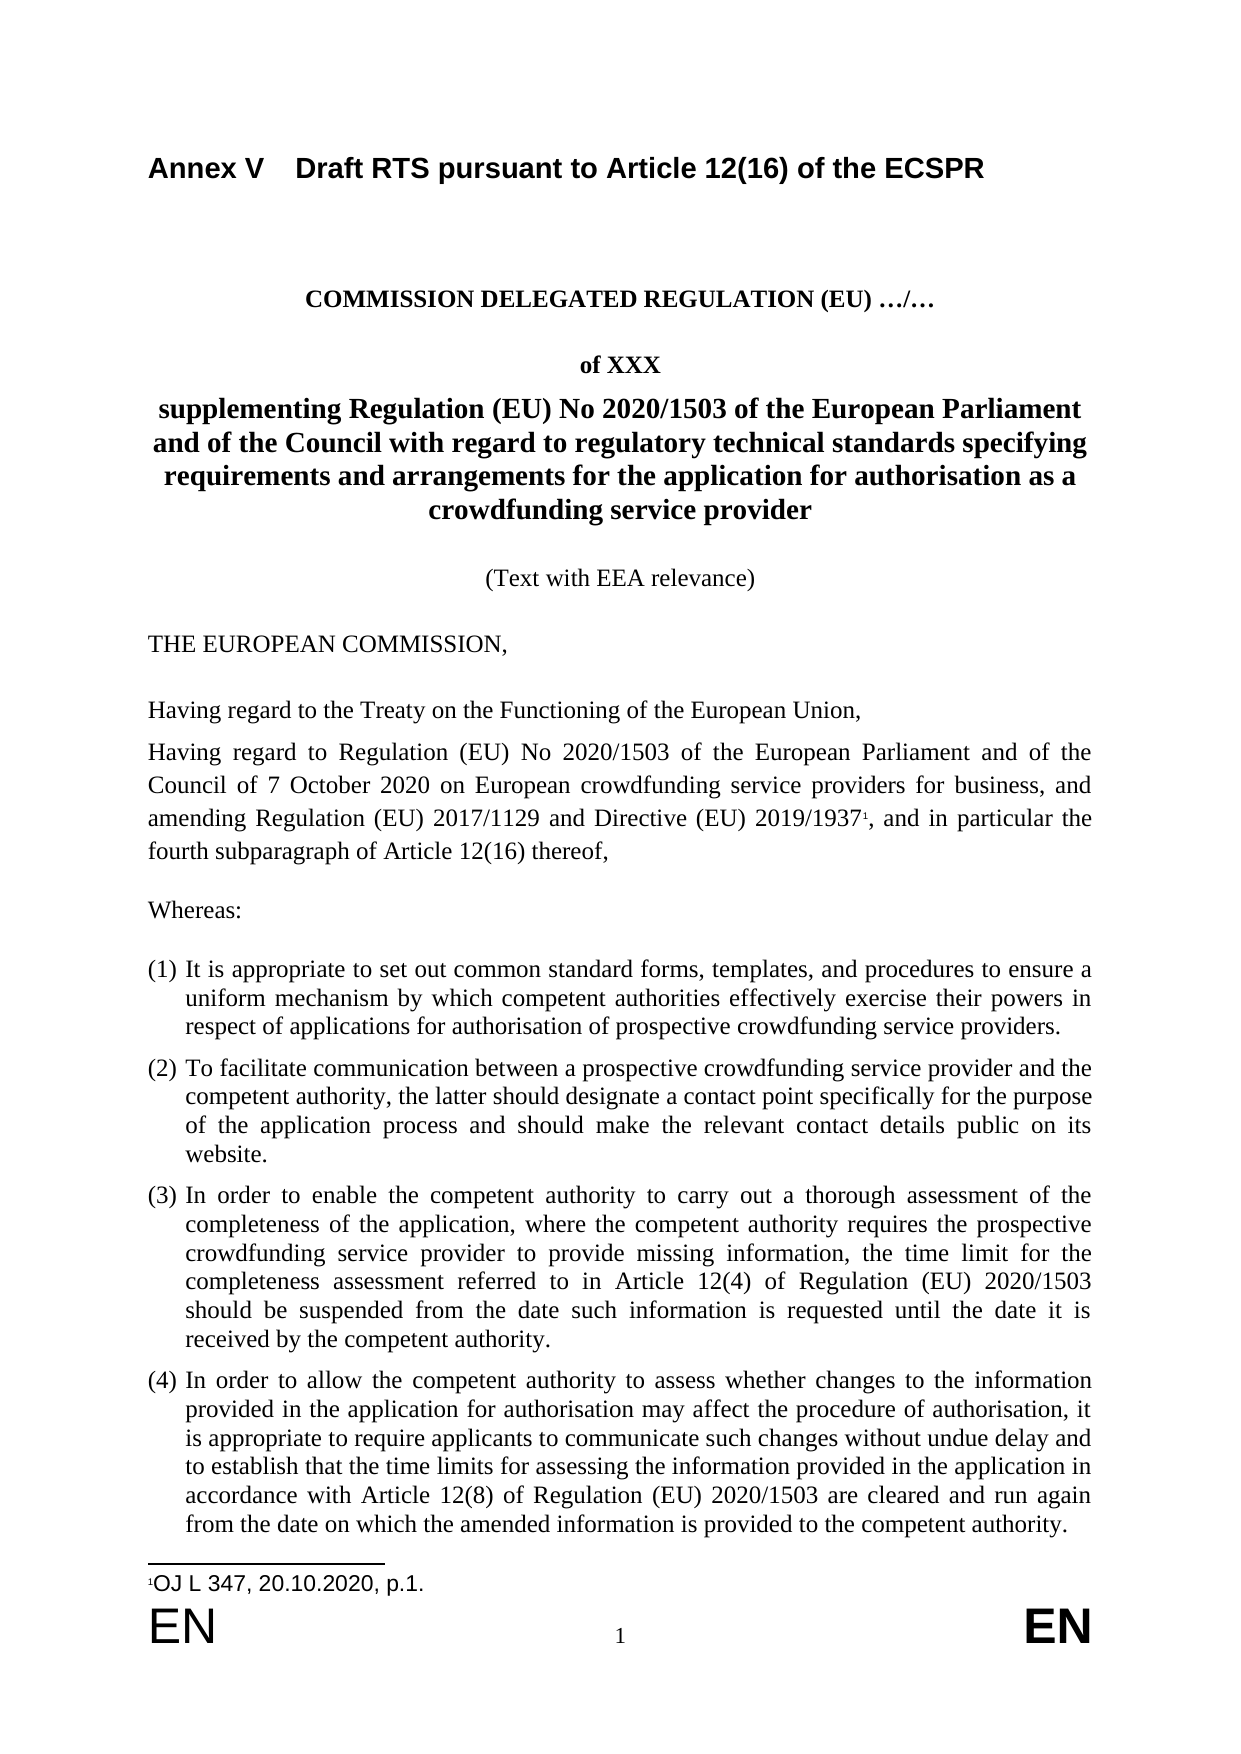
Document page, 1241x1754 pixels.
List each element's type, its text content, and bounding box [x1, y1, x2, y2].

text Having regard to the Treaty on the Functioning of the European Union, [148, 695, 1093, 724]
subtitle Annex V Draft RTS pursuant to Article 12(16) of the ECSPR [148, 151, 1093, 185]
list In order to enable the competent authority to carry out a thorough assessment of the completeness of the application, where the competent authority requires the prospective crowdfunding service provider to provide missing information, the time limit for the completeness assessment referred to in Article 12(4) of Regulation (EU) 2020/1503 should be suspended from the date such information is requested until the date it is received by the competent authority. [148, 1180, 1093, 1353]
text supplementing Regulation (EU) No 2020/1503 of the European Parliament and of the Council with regard to regulatory technical standards specifying requirements and arrangements for the application for authorisation as a crowdfunding service provider [148, 391, 1093, 525]
list To facilitate communication between a prospective crowdfunding service provider and the competent authority, the latter should designate a contact point specifically for the purpose of the application process and should make the relevant contact details public on its website. [148, 1053, 1093, 1168]
text (Text with EEA relevance) [148, 563, 1093, 592]
text of XXX [148, 350, 1093, 379]
text Whereas: [148, 895, 1093, 923]
list In order to allow the competent authority to assess whether changes to the information provided in the application for authorisation may affect the procedure of authorisation, it is appropriate to require applicants to communicate such changes without undue delay and to establish that the time limits for assessing the information provided in the application in accordance with Article 12(8) of Regulation (EU) 2020/1503 are cleared and run again from the date on which the amended information is provided to the competent authority. [148, 1365, 1093, 1538]
list It is appropriate to set out common standard forms, templates, and procedures to ensure a uniform mechanism by which competent authorities effectively exercise their powers in respect of applications for authorisation of prospective crowdfunding service providers. [148, 954, 1093, 1040]
text THE EUROPEAN COMMISSION, [148, 629, 1093, 658]
text Having regard to Regulation (EU) No 2020/1503 of the European Parliament and of the Council of 7 October 2020 on European crowdfunding service providers for business, and amending Regulation (EU) 2017/1129 and Directive (EU) 2019/1937, and in particular the fourth subparagraph of Article 12(16) thereof, [148, 737, 1093, 864]
text COMMISSION DELEGATED REGULATION (EU) …/… [148, 284, 1093, 312]
